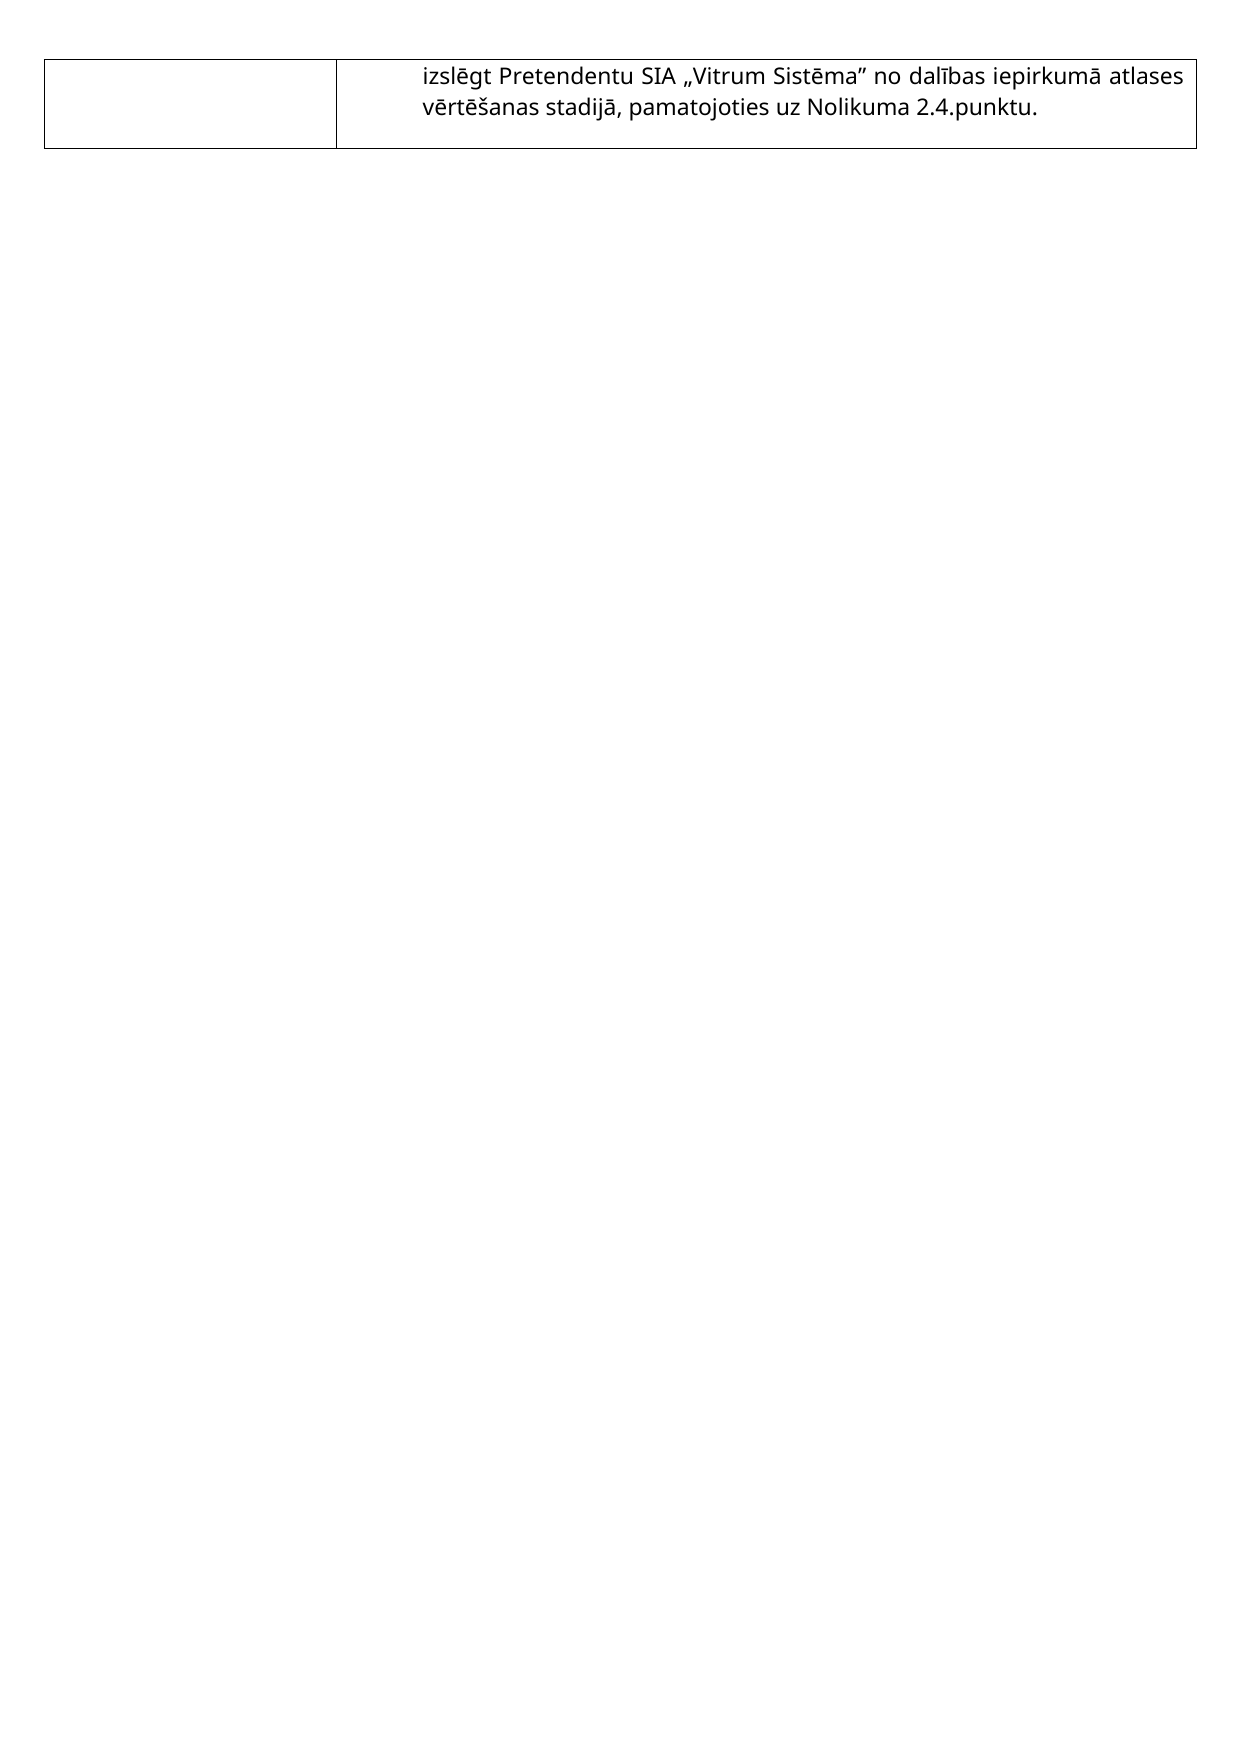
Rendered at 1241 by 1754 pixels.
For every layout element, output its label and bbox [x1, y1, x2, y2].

table_cell [337, 60, 1196, 148]
table_cell [45, 60, 336, 148]
